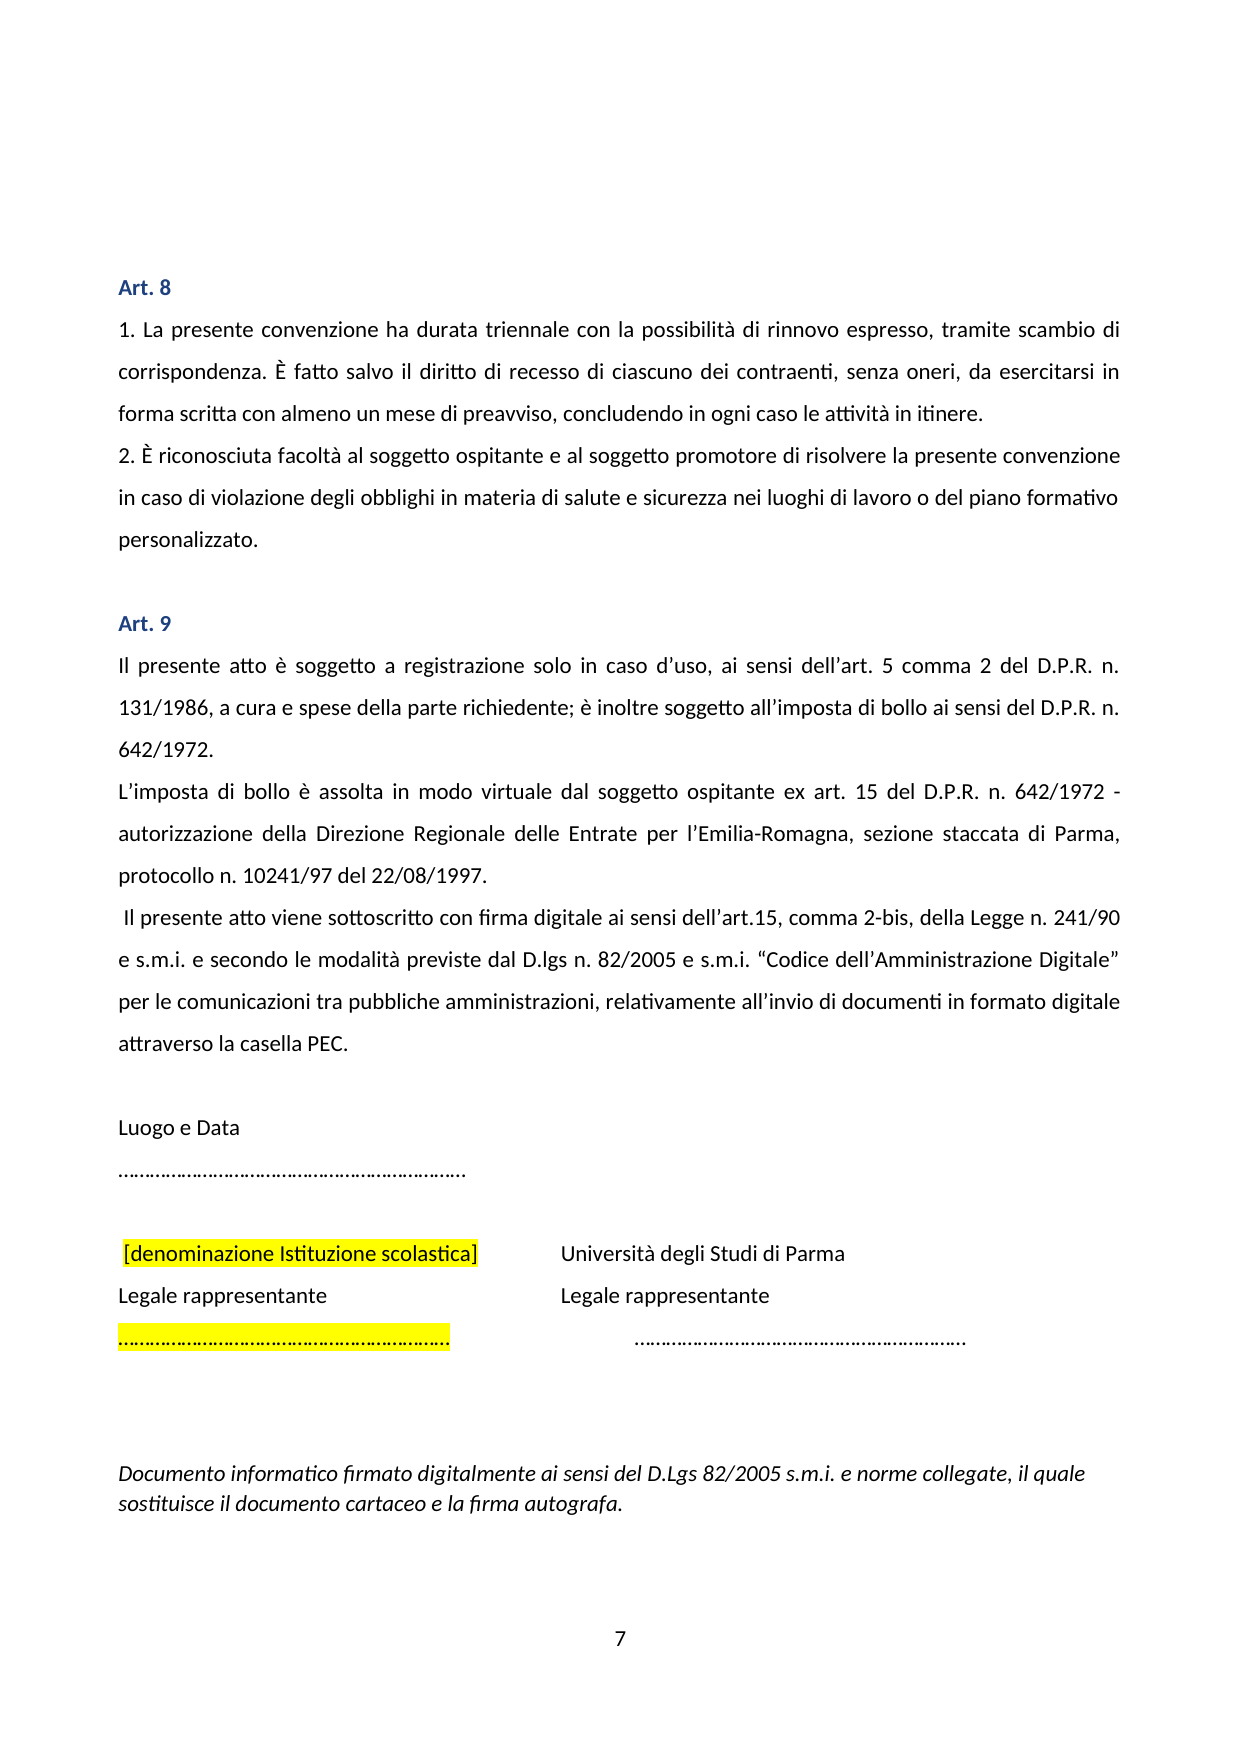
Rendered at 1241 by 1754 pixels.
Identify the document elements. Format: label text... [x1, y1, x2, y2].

text Documento informatico firmato digitalmente ai sensi del D.Lgs 82/2005 s.m.i. e norme collegate, il quale sostituisce il documento cartaceo e la firma autografa. [118, 1459, 1122, 1517]
text ………………………………………………………… [118, 1155, 1122, 1183]
text Art. 9 [118, 609, 1122, 637]
text L’imposta di bollo è assolta in modo virtuale dal soggetto ospitante ex art. 15 del D.P.R. n. 642/1972 - autorizzazione della Direzione Regionale delle Entrate per l’Emilia-Romagna, sezione staccata di Parma, protocollo n. 10241/97 del 22/08/1997. [118, 777, 1122, 889]
text 1. La presente convenzione ha durata triennale con la possibilità di rinnovo espresso, tramite scambio di corrispondenza. È fatto salvo il diritto di recesso di ciascuno dei contraenti, senza oneri, da esercitarsi in forma scritta con almeno un mese di preavviso, concludendo in ogni caso le attività in itinere. [118, 316, 1122, 427]
text Il presente atto è soggetto a registrazione solo in caso d’uso, ai sensi dell’art. 5 comma 2 del D.P.R. n. 131/1986, a cura e spese della parte richiedente; è inoltre soggetto all’imposta di bollo ai sensi del D.P.R. n. 642/1972. [118, 651, 1122, 763]
text Art. 8 [118, 273, 1122, 302]
text [denominazione Istituzione scolastica] Università degli Studi di Parma [478, 1239, 1122, 1267]
text Legale rappresentante Legale rappresentante [118, 1281, 1122, 1309]
text 2. È riconosciuta facoltà al soggetto ospitante e al soggetto promotore di risolvere la presente convenzione in caso di violazione degli obblighi in materia di salute e sicurezza nei luoghi di lavoro o del piano formativo personalizzato. [118, 441, 1122, 553]
text Luogo e Data [118, 1113, 1122, 1141]
text ……………………………………………………… ……………………………………………………… [450, 1323, 1122, 1351]
text Il presente atto viene sottoscritto con firma digitale ai sensi dell’art.15, comma 2-bis, della Legge n. 241/90 e s.m.i. e secondo le modalità previste dal D.lgs n. 82/2005 e s.m.i. “Codice dell’Amministrazione Digitale” per le comunicazioni tra pubbliche amministrazioni, relativamente all’invio di documenti in formato digitale attraverso la casella PEC. [118, 903, 1122, 1057]
